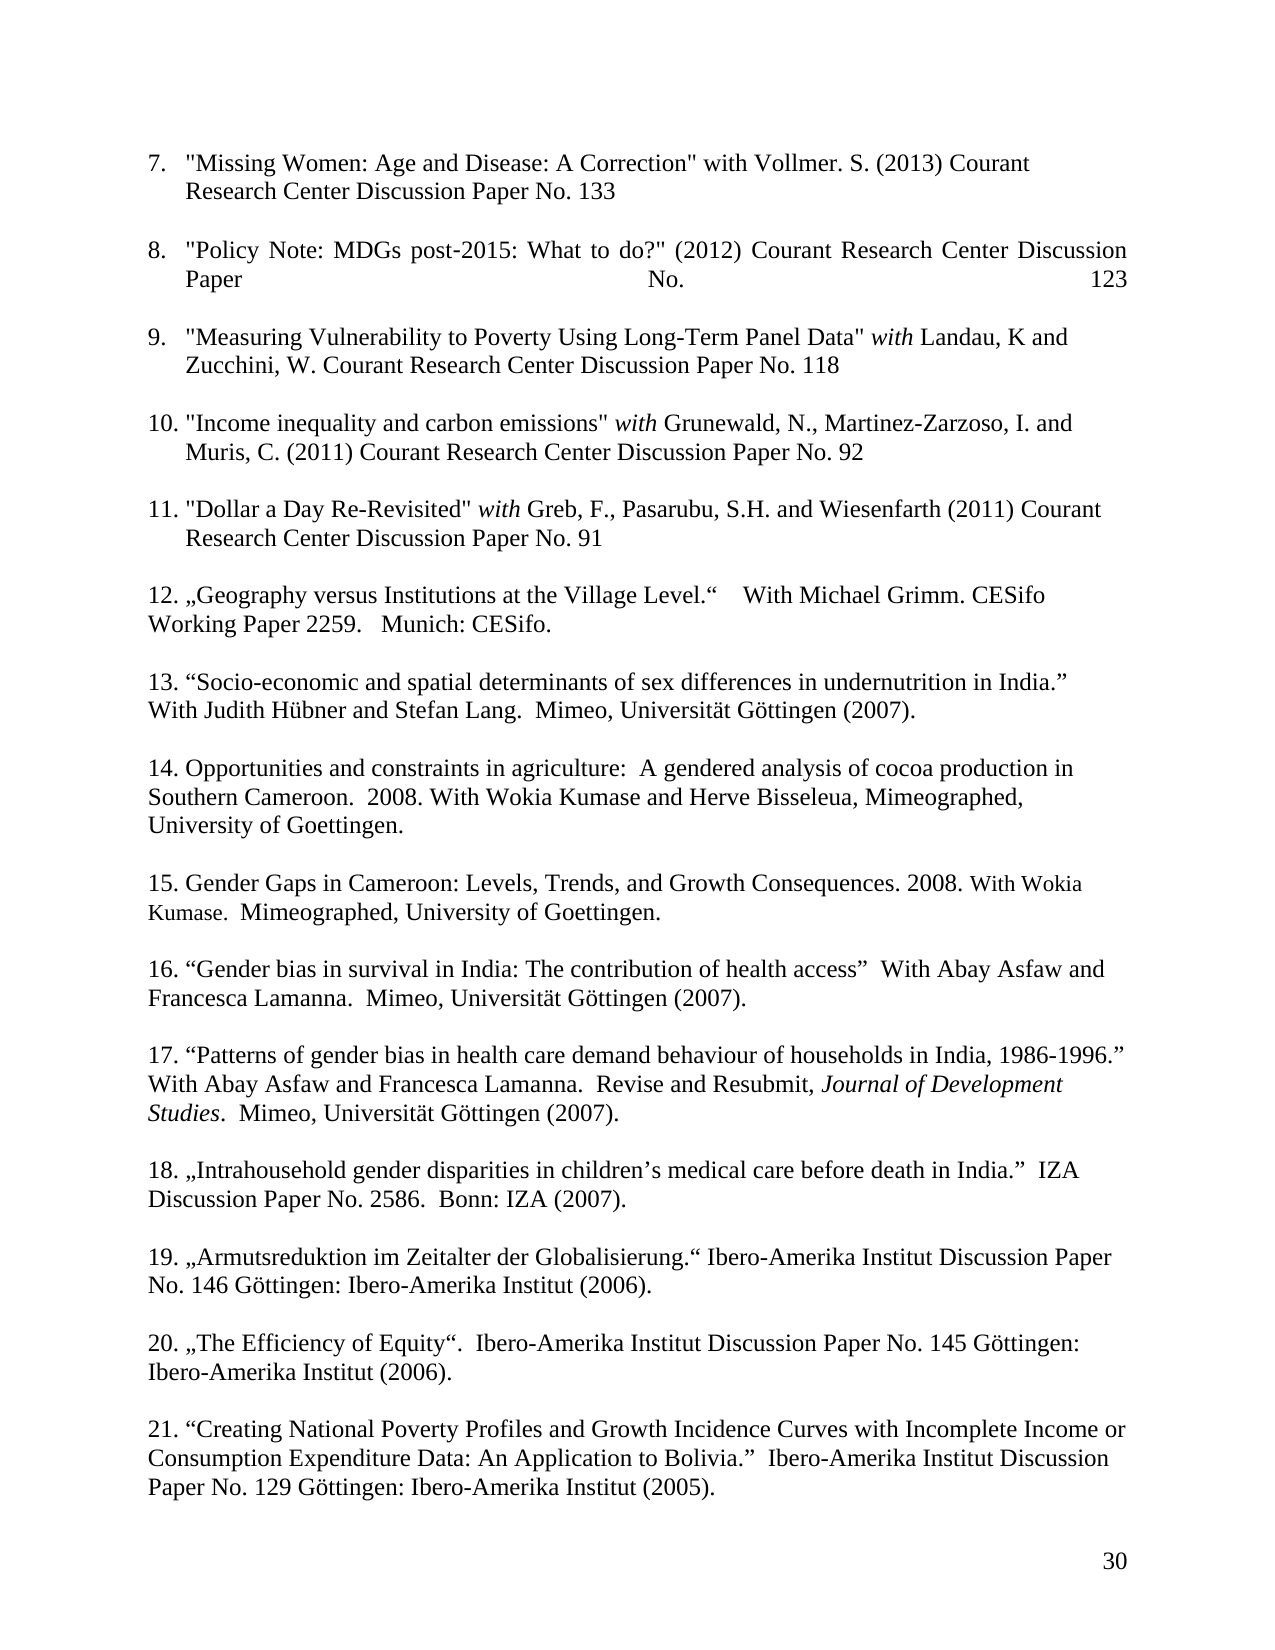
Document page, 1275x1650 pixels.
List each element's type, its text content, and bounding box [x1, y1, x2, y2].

list “Creating National Poverty Profiles and Growth Incidence Curves with Incomplete Income or Consumption Expenditure Data: An Application to .” Ibero-Amerika Institut Discussion Paper No. 129 Göttingen: Ibero-Amerika Institut (2005). [148, 1414, 1127, 1529]
list “Patterns of gender bias in health care demand behaviour of households in , 1986-1996.” With Abay Asfaw and Francesca Lamanna. Revise and Resubmit, Journal of Development Studies. Mimeo, Universität Göttingen (2007). [148, 1040, 1127, 1155]
list "Missing Women: Age and Disease: A Correction" with Vollmer. S. (2013) Courant Research Center Discussion Paper No. 133 [148, 148, 1127, 234]
list "Measuring Vulnerability to Poverty Using Long-Term Panel Data" with Landau, K and Zucchini, W. Courant Research Center Discussion Paper No. 118 [148, 322, 1127, 408]
list „Geography versus Institutions at the Village Level.“ With Michael Grimm. CESifo Working Paper 2259. : CESifo. [148, 580, 1127, 667]
list "Dollar a Day Re-Revisited" with Greb, F., Pasarubu, S.H. and Wiesenfarth (2011) Courant Research Center Discussion Paper No. 91 [148, 494, 1127, 552]
list Gender Gaps in : Levels, Trends, and Growth Consequences. 2008. With Wokia Kumase. Mimeographed, . [148, 868, 1127, 954]
list “Gender bias in survival in : The contribution of health access” With Abay Asfaw and Francesca Lamanna. Mimeo, Universität Göttingen (2007). [148, 954, 1127, 1040]
list Opportunities and constraints in agriculture: A gendered analysis of cocoa production in . 2008. With Wokia Kumase and Herve Bisseleua, Mimeographed, . [148, 753, 1127, 868]
list "Income inequality and carbon emissions" with Grunewald, N., Martinez-Zarzoso, I. and Muris, C. (2011) Courant Research Center Discussion Paper No. 92 [148, 408, 1127, 494]
list „Armutsreduktion im Zeitalter der Globalisierung.“ Ibero-Amerika Institut Discussion Paper No. 146 Göttingen: Ibero-Amerika Institut (2006). [148, 1242, 1127, 1328]
list „Intrahousehold gender disparities in children’s medical care before death in .” IZA Discussion Paper No. 2586. : IZA (2007). [148, 1155, 1127, 1242]
list “Socio-economic and spatial determinants of sex differences in undernutrition in .” With Judith Hübner and Stefan Lang. Mimeo, Universität Göttingen (2007). [148, 667, 1127, 753]
list „The Efficiency of Equity“. Ibero-Amerika Institut Discussion Paper No. 145 Göttingen: Ibero-Amerika Institut (2006). [148, 1328, 1127, 1414]
list "Policy Note: MDGs post‐2015: What to do?" (2012) Courant Research Center Discussion Paper No. 123 [148, 234, 1127, 322]
